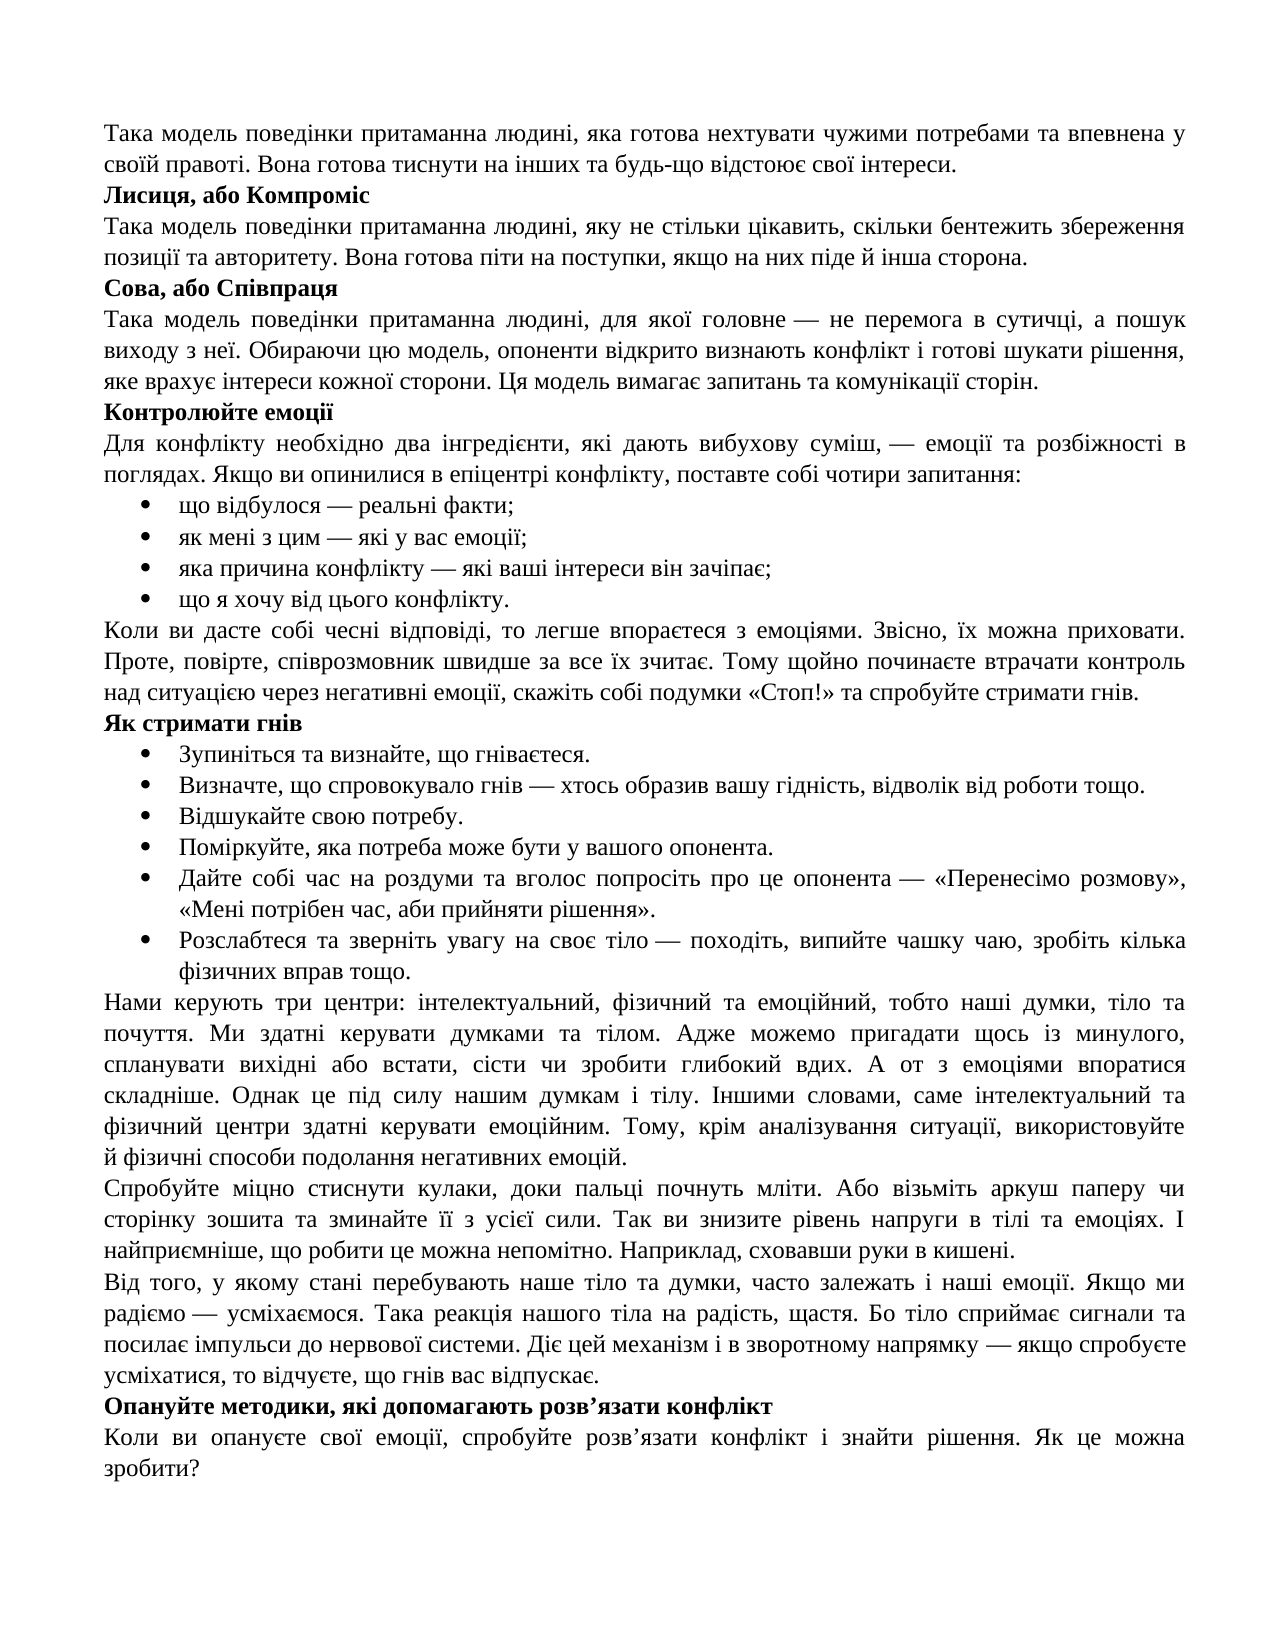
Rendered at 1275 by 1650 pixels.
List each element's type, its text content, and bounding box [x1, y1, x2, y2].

text Така модель поведінки притаманна людині, для якої головне — не перемога в сутичці, а пошук виходу з неї. Обираючи цю модель, опоненти відкрито визнають конфлікт і готові шукати рішення, яке врахує інтереси кожної сторони. Ця модель вимагає запитань та комунікації сторін. [103, 304, 1186, 395]
text Коли ви дасте собі чесні відповіді, то легше впораєтеся з емоціями. Звісно, їх можна приховати. Проте, повірте, співрозмовник швидше за все їх зчитає. Тому щойно починаєте втрачати контроль над ситуацією через негативні емоції, скажіть собі подумки «Стоп!» та спробуйте стримати гнів. [103, 615, 1186, 706]
list Поміркуйте, яка потреба може бути у вашого опонента. [141, 832, 1186, 861]
text Контролюйте емоції [103, 397, 1186, 426]
list що відбулося — реальні факти; [141, 491, 1186, 519]
text Від того, у якому стані перебувають наше тіло та думки, часто залежать і наші емоції. Якщо ми радіємо — усміхаємося. Така реакція нашого тіла на радість, щастя. Бо тіло сприймає сигнали та посилає імпульси до нервової системи. Діє цей механізм і в зворотному напрямку — якщо спробуєте усміхатися, то відчуєте, що гнів вас відпускає. [103, 1267, 1186, 1388]
text Така модель поведінки притаманна людині, яка готова нехтувати чужими потребами та впевнена у своїй правоті. Вона готова тиснути на інших та будь-що відстоює свої інтереси. [103, 118, 1186, 178]
list Відшукайте свою потребу. [141, 801, 1186, 830]
text Спробуйте міцно стиснути кулаки, доки пальці почнуть мліти. Або візьміть аркуш паперу чи сторінку зошита та зминайте її з усієї сили. Так ви знизите рівень напруги в тілі та емоціях. І найприємніше, що робити це можна непомітно. Наприклад, сховавши руки в кишені. [103, 1173, 1186, 1264]
list Зупиніться та визнайте, що гніваєтеся. [141, 739, 1186, 768]
text Така модель поведінки притаманна людині, яку не стільки цікавить, скільки бентежить збереження позиції та авторитету. Вона готова піти на поступки, якщо на них піде й інша сторона. [103, 211, 1186, 271]
list Визначте, що спровокувало гнів — хтось образив вашу гідність, відволік від роботи тощо. [141, 770, 1186, 799]
text Лисиця, або Компроміс [103, 180, 1186, 209]
text Нами керують три центри: інтелектуальний, фізичний та емоційний, тобто наші думки, тіло та почуття. Ми здатні керувати думками та тілом. Адже можемо пригадати щось із минулого, спланувати вихідні або встати, сісти чи зробити глибокий вдих. А от з емоціями впоратися складніше. Однак це під силу нашим думкам і тілу. Іншими словами, саме інтелектуальний та фізичний центри здатні керувати емоційним. Тому, крім аналізування ситуації, використовуйте й фізичні способи подолання негативних емоцій. [103, 987, 1186, 1171]
list Дайте собі час на роздуми та вголос попросіть про це опонента — «Перенесімо розмову», «Мені потрібен час, аби прийняти рішення». [141, 863, 1186, 923]
text Коли ви опануєте свої емоції, спробуйте розв’язати конфлікт і знайти рішення. Як це можна зробити? [103, 1422, 1186, 1482]
list що я хочу від цього конфлікту. [141, 584, 1186, 612]
text Опануйте методики, які допомагають розв’язати конфлікт [103, 1391, 1186, 1419]
list яка причина конфлікту — які ваші інтереси він зачіпає; [141, 553, 1186, 581]
text Для конфлікту необхідно два інгредієнти, які дають вибухову суміш, — емоції та розбіжності в поглядах. Якщо ви опинилися в епіцентрі конфлікту, поставте собі чотири запитання: [103, 428, 1186, 488]
text Сова, або Співпраця [103, 273, 1186, 302]
text Як стримати гнів [103, 708, 1186, 737]
list Розслабтеся та зверніть увагу на своє тіло — походіть, випийте чашку чаю, зробіть кілька фізичних вправ тощо. [141, 925, 1186, 985]
list як мені з цим — які у вас емоції; [141, 522, 1186, 550]
